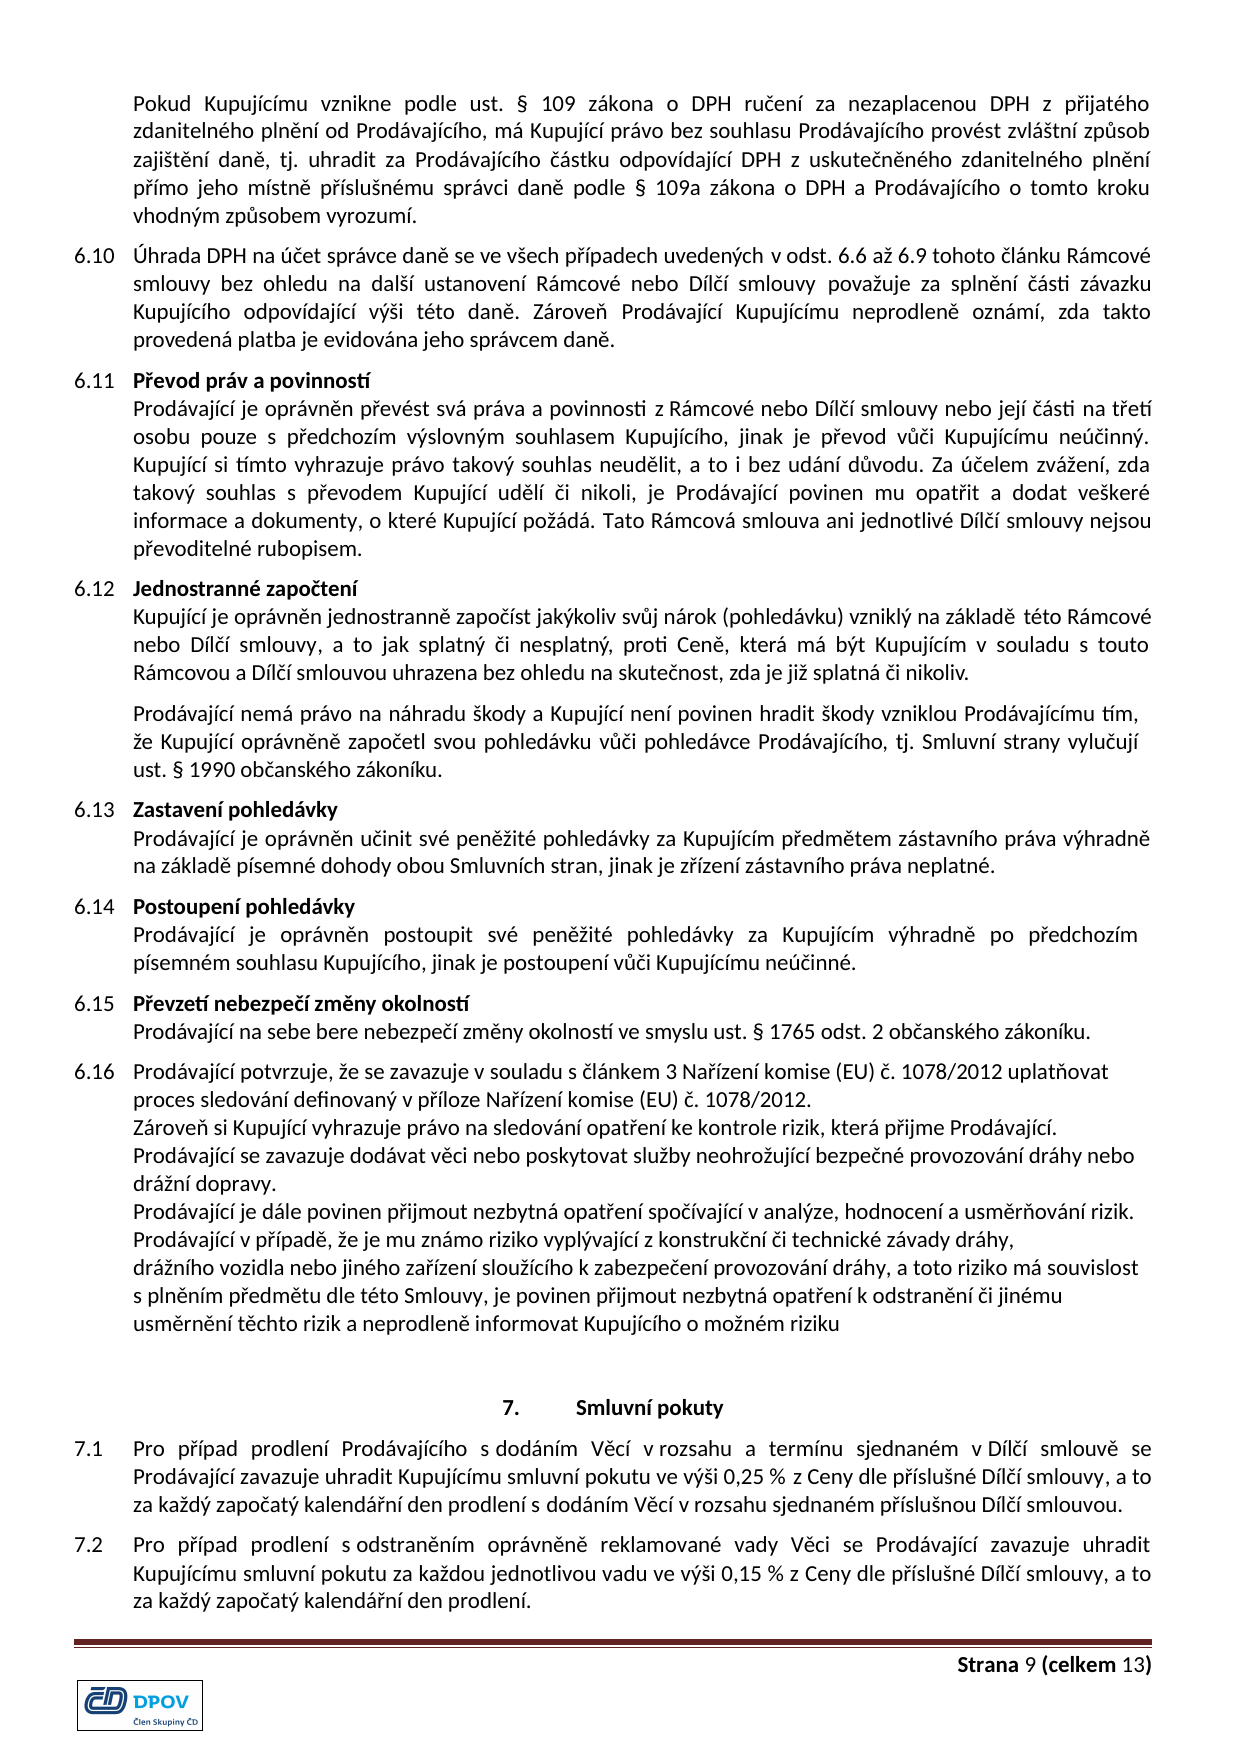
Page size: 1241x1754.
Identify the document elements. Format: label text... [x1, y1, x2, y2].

text Kupující je oprávněn jednostranně započíst jakýkoliv svůj nárok (pohledávku) vzniklý na základě této Rámcové nebo Dílčí smlouvy, a to jak splatný či nesplatný, proti Ceně, která má být Kupujícím v souladu s touto Rámcovou a Dílčí smlouvou uhrazena bez ohledu na skutečnost, zda je již splatná či nikoliv. [133, 602, 1152, 687]
list Prodávající na sebe bere nebezpečí změny okolností ve smyslu ust. § 1765 odst. 2 občanského zákoníku. [74, 1017, 1140, 1045]
text 6.15 Převzetí nebezpečí změny okolností [74, 989, 1140, 1017]
text 7. Smluvní pokuty [74, 1393, 1152, 1422]
text 6.16 Prodávající potvrzuje, že se zavazuje v souladu s článkem 3 Nařízení komise (EU) č. 1078/2012 uplatňovat proces sledování definovaný v příloze Nařízení komise (EU) č. 1078/2012. [74, 1057, 1152, 1113]
text Prodávající je oprávněn učinit své peněžité pohledávky za Kupujícím předmětem zástavního práva výhradně na základě písemné dohody obou Smluvních stran, jinak je zřízení zástavního práva neplatné. [133, 824, 1152, 880]
text 6.13 Zastavení pohledávky [74, 796, 1140, 824]
picture [78, 1681, 202, 1730]
text Prodávající nemá právo na náhradu škody a Kupující není povinen hradit škody vzniklou Prodávajícímu tím, že Kupující oprávněně započetl svou pohledávku vůči pohledávce Prodávajícího, tj. Smluvní strany vylučují ust. § 1990 občanského zákoníku. [74, 699, 1140, 783]
text drážního vozidla nebo jiného zařízení sloužícího k zabezpečení provozování dráhy, a toto riziko má souvislost s plněním předmětu dle této Smlouvy, je povinen přijmout nezbytná opatření k odstranění či jinému usměrnění těchto rizik a neprodleně informovat Kupujícího o možném riziku [133, 1253, 1152, 1337]
list Pokud Kupujícímu vznikne podle ust. § 109 zákona o DPH ručení za nezaplacenou DPH z přijatého zdanitelného plnění od Prodávajícího, má Kupující právo bez souhlasu Prodávajícího provést zvláštní způsob zajištění daně, tj. uhradit za Prodávajícího částku odpovídající DPH z uskutečněného zdanitelného plnění přímo jeho místně příslušnému správci daně podle § 109a zákona o DPH a Prodávajícího o tomto kroku vhodným způsobem vyrozumí. [133, 89, 1152, 229]
text Zároveň si Kupující vyhrazuje právo na sledování opatření ke kontrole rizik, která přijme Prodávající. Prodávající se zavazuje dodávat věci nebo poskytovat služby neohrožující bezpečné provozování dráhy nebo drážní dopravy. [133, 1113, 1152, 1197]
list Převod práv a povinností [74, 366, 1152, 394]
text 6.12 Jednostranné započtení [74, 574, 1152, 602]
text Prodávající je oprávněn postoupit své peněžité pohledávky za Kupujícím výhradně po předchozím písemném souhlasu Kupujícího, jinak je postoupení vůči Kupujícímu neúčinné. [74, 920, 1140, 976]
list Pro případ prodlení s odstraněním oprávněně reklamované vady Věci se Prodávající zavazuje uhradit Kupujícímu smluvní pokutu za každou jednotlivou vadu ve výši 0,15 % z Ceny dle příslušné Dílčí smlouvy, a to za každý započatý kalendářní den prodlení. [74, 1531, 1152, 1615]
list Úhrada DPH na účet správce daně se ve všech případech uvedených v odst. 6.6 až 6.9 tohoto článku Rámcové smlouvy bez ohledu na další ustanovení Rámcové nebo Dílčí smlouvy považuje za splnění části závazku Kupujícího odpovídající výši této daně. Zároveň Prodávající Kupujícímu neprodleně oznámí, zda takto provedená platba je evidována jeho správcem daně. [74, 241, 1152, 353]
list Pro případ prodlení Prodávajícího s dodáním Věcí v rozsahu a termínu sjednaném v Dílčí smlouvě se Prodávající zavazuje uhradit Kupujícímu smluvní pokutu ve výši 0,25 % z Ceny dle příslušné Dílčí smlouvy, a to za každý započatý kalendářní den prodlení s dodáním Věcí v rozsahu sjednaném příslušnou Dílčí smlouvou. [74, 1434, 1152, 1518]
text Prodávající je dále povinen přijmout nezbytná opatření spočívající v analýze, hodnocení a usměrňování rizik. Prodávající v případě, že je mu známo riziko vyplývající z konstrukční či technické závady dráhy, [133, 1197, 1152, 1253]
text 6.14 Postoupení pohledávky [74, 892, 1140, 920]
text Prodávající je oprávněn převést svá práva a povinnosti z Rámcové nebo Dílčí smlouvy nebo její části na třetí osobu pouze s předchozím výslovným souhlasem Kupujícího, jinak je převod vůči Kupujícímu neúčinný. Kupující si tímto vyhrazuje právo takový souhlas neudělit, a to i bez udání důvodu. Za účelem zvážení, zda takový souhlas s převodem Kupující udělí či nikoli, je Prodávající povinen mu opatřit a dodat veškeré informace a dokumenty, o které Kupující požádá. Tato Rámcová smlouva ani jednotlivé Dílčí smlouvy nejsou převoditelné rubopisem. [133, 394, 1152, 562]
